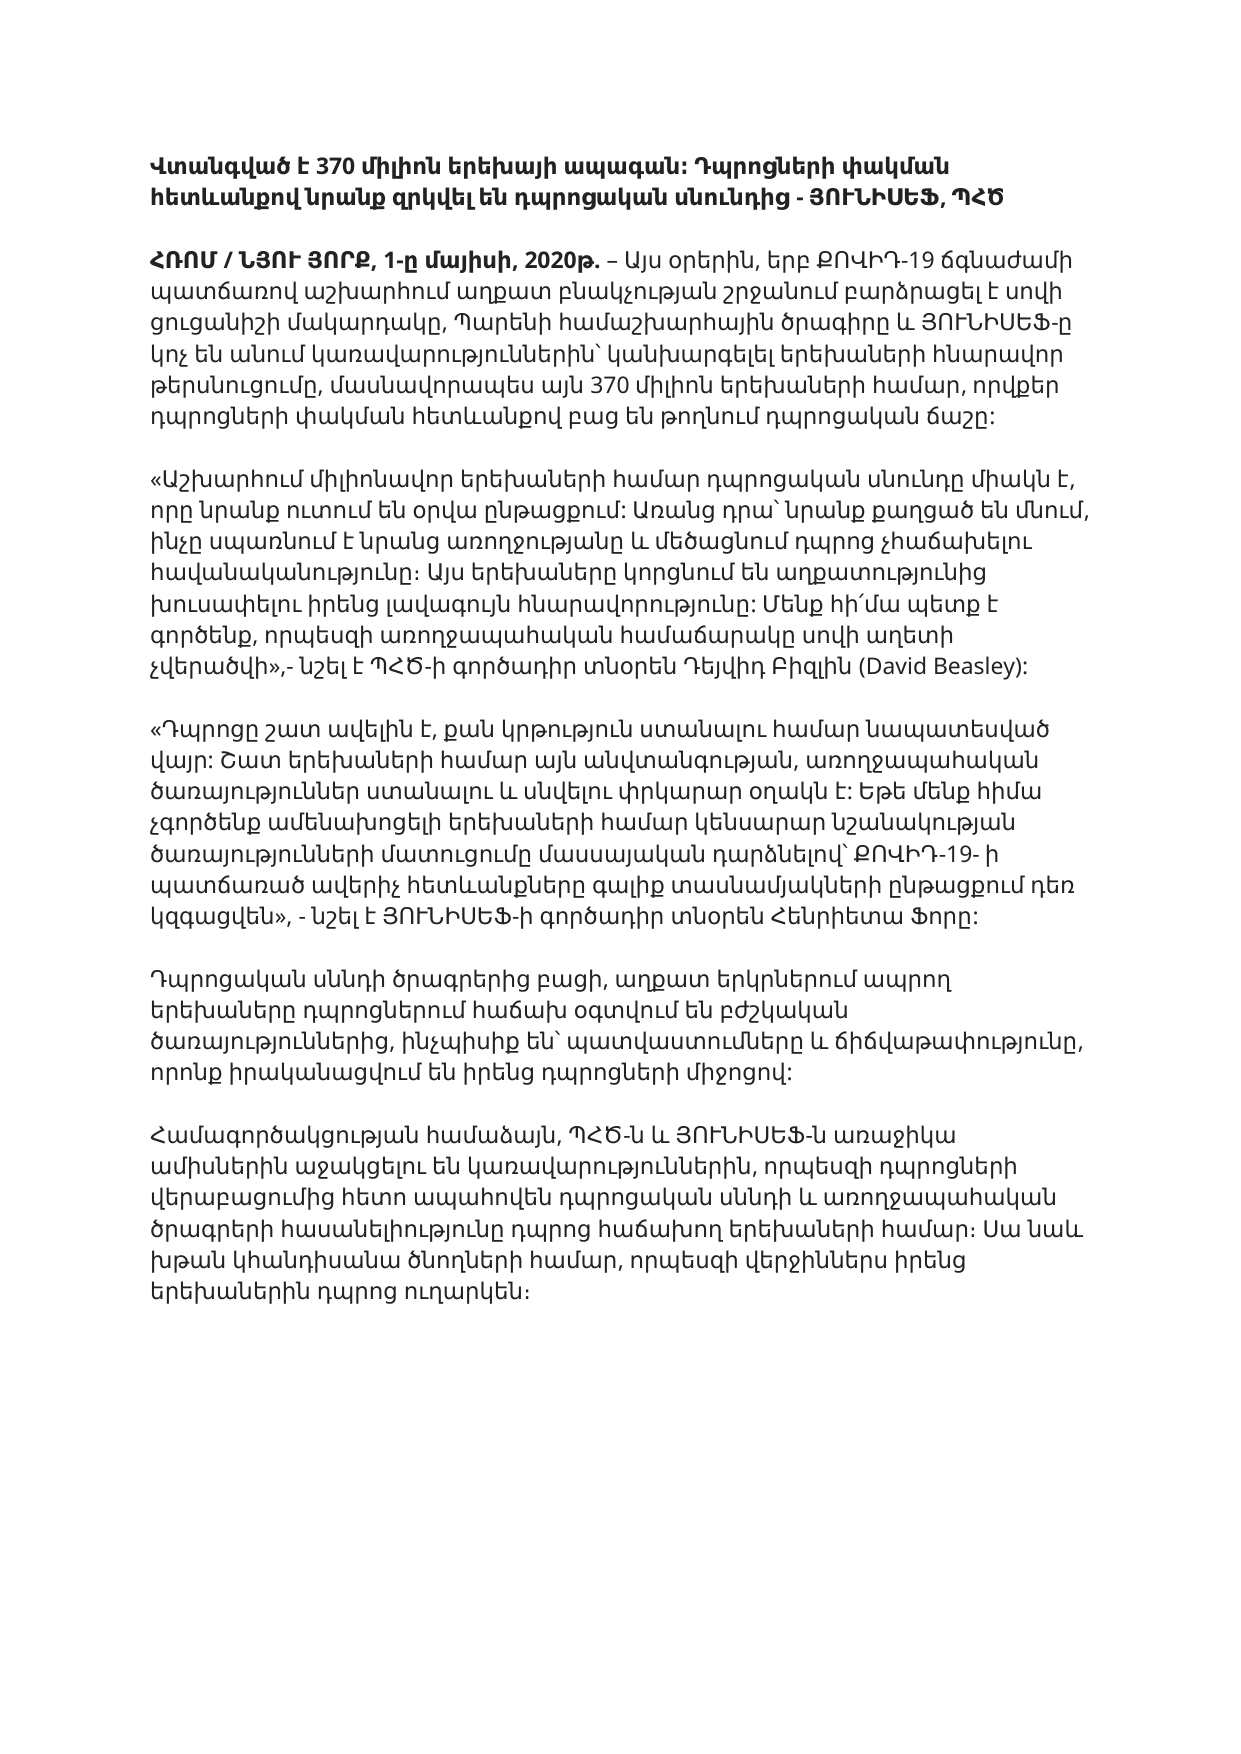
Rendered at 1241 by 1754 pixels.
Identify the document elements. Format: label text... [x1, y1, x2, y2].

text ՀՌՈՄ / ՆՅՈՒ ՅՈՐՔ, 1-ը մայիսի, 2020թ. – Այս օրերին, երբ ՔՈՎԻԴ-19 ճգնաժամի պատճառով աշխարհում աղքատ բնակչության շրջանում բարձրացել է սովի ցուցանիշի մակարդակը, Պարենի համաշխարհային ծրագիրը և ՅՈՒՆԻՍԵՖ-ը կոչ են անում կառավարություններին՝ կանխարգելել երեխաների հնարավոր թերսնուցումը, մասնավորապես այն 370 միլիոն երեխաների համար, որվքեր դպրոցների փակման հետևանքով բաց են թողնում դպրոցական ճաշը: «Աշխարհում միլիոնավոր երեխաների համար դպրոցական սնունդը միակն է, որը նրանք ուտում են օրվա ընթացքում: Առանց դրա՝ նրանք քաղցած են մնում, ինչը սպառնում է նրանց առողջությանը և մեծացնում դպրոց չհաճախելու հավանականությունը։ Այս երեխաները կորցնում են աղքատությունից խուսափելու իրենց լավագույն հնարավորությունը: Մենք հի՛մա պետք է գործենք, որպեսզի առողջապահական համաճարակը սովի աղետի չվերածվի»,- նշել է ՊՀԾ-ի գործադիր տնօրեն Դեյվիդ Բիզլին (David Beasley): «Դպրոցը շատ ավելին է, քան կրթություն ստանալու համար նապատեսված վայր: Շատ երեխաների համար այն անվտանգության, առողջապահական ծառայություններ ստանալու և սնվելու փրկարար օղակն է: Եթե մենք հիմա չգործենք ամենախոցելի երեխաների համար կենսարար նշանակության ծառայությունների մատուցումը մասսայական դարձնելով՝ ՔՈՎԻԴ-19- ի պատճառած ավերիչ հետևանքները գալիք տասնամյակների ընթացքում դեռ կզգացվեն», - նշել է ՅՈՒՆԻՍԵՖ-ի գործադիր տնօրեն Հենրիետա Ֆորը: Դպրոցական սննդի ծրագրերից բացի, աղքատ երկրներում ապրող երեխաները դպրոցներում հաճախ օգտվում են բժշկական ծառայություններից, ինչպիսիք են՝ պատվաստումները և ճիճվաթափությունը, որոնք իրականացվում են իրենց դպրոցների միջոցով: Համագործակցության համաձայն, ՊՀԾ-ն և ՅՈՒՆԻՍԵՖ-ն առաջիկա ամիսներին աջակցելու են կառավարություններին, որպեսզի դպրոցների վերաբացումից հետո ապահովեն դպրոցական սննդի և առողջապահական ծրագրերի հասանելիությունը դպրոց հաճախող երեխաների համար։ Սա նաև խթան կհանդիսանա ծնողների համար, որպեսզի վերջիններս իրենց երեխաներին դպրոց ուղարկեն։ [150, 244, 1090, 1306]
text Վտանգված է 370 միլիոն երեխայի ապագան։ Դպրոցների փակման հետևանքով նրանք զրկվել են դպրոցական սնունդից - ՅՈՒՆԻՍԵՖ, ՊՀԾ [150, 150, 1090, 212]
